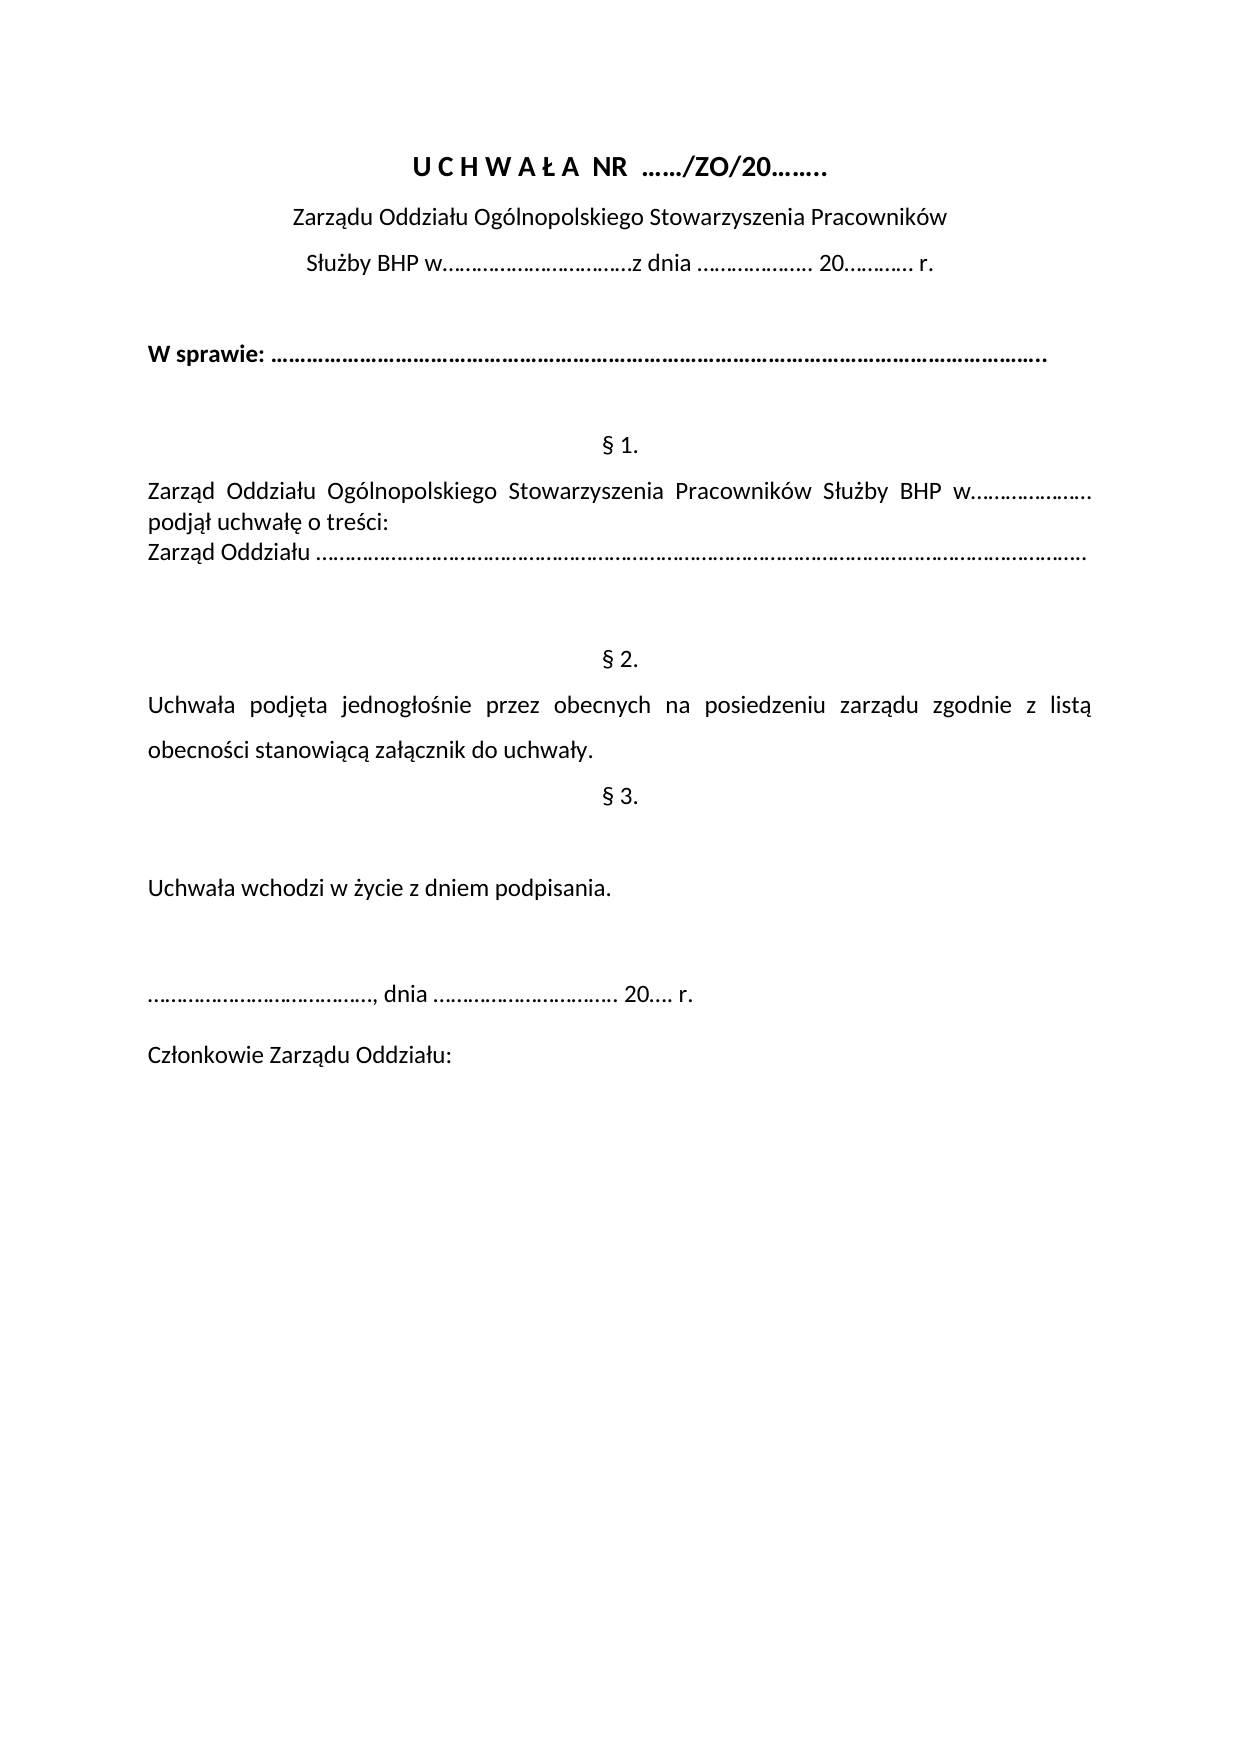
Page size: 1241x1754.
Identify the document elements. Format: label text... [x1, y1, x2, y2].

text § 2. [148, 643, 1093, 674]
text Członkowie Zarządu Oddziału: [148, 1040, 1093, 1070]
text W sprawie: ………………………………………………………………………………………………………………….. [148, 338, 1093, 369]
text § 3. [148, 780, 1093, 811]
text Służby BHP w……………………………z dnia ……………….. 20………… r. [148, 247, 1093, 277]
text Zarząd Oddziału Ogólnopolskiego Stowarzyszenia Pracowników Służby BHP w………………… podjął uchwałę o treści: [148, 475, 1093, 536]
text § 1. [148, 430, 1093, 460]
text Uchwała wchodzi w życie z dniem podpisania. [148, 872, 1093, 902]
text Zarządu Oddziału Ogólnopolskiego Stowarzyszenia Pracowników [148, 201, 1093, 232]
text …………………………………, dnia ………………………….. 20…. r. [148, 979, 1093, 1009]
text Zarząd Oddziału …………………………………………………………………………………………………………………….. [148, 536, 1093, 567]
text Uchwała podjęta jednogłośnie przez obecnych na posiedzeniu zarządu zgodnie z listą obecności stanowiącą załącznik do uchwały. [148, 689, 1093, 765]
text U C H W A Ł A NR ……/ZO/20…….. [148, 148, 1093, 183]
